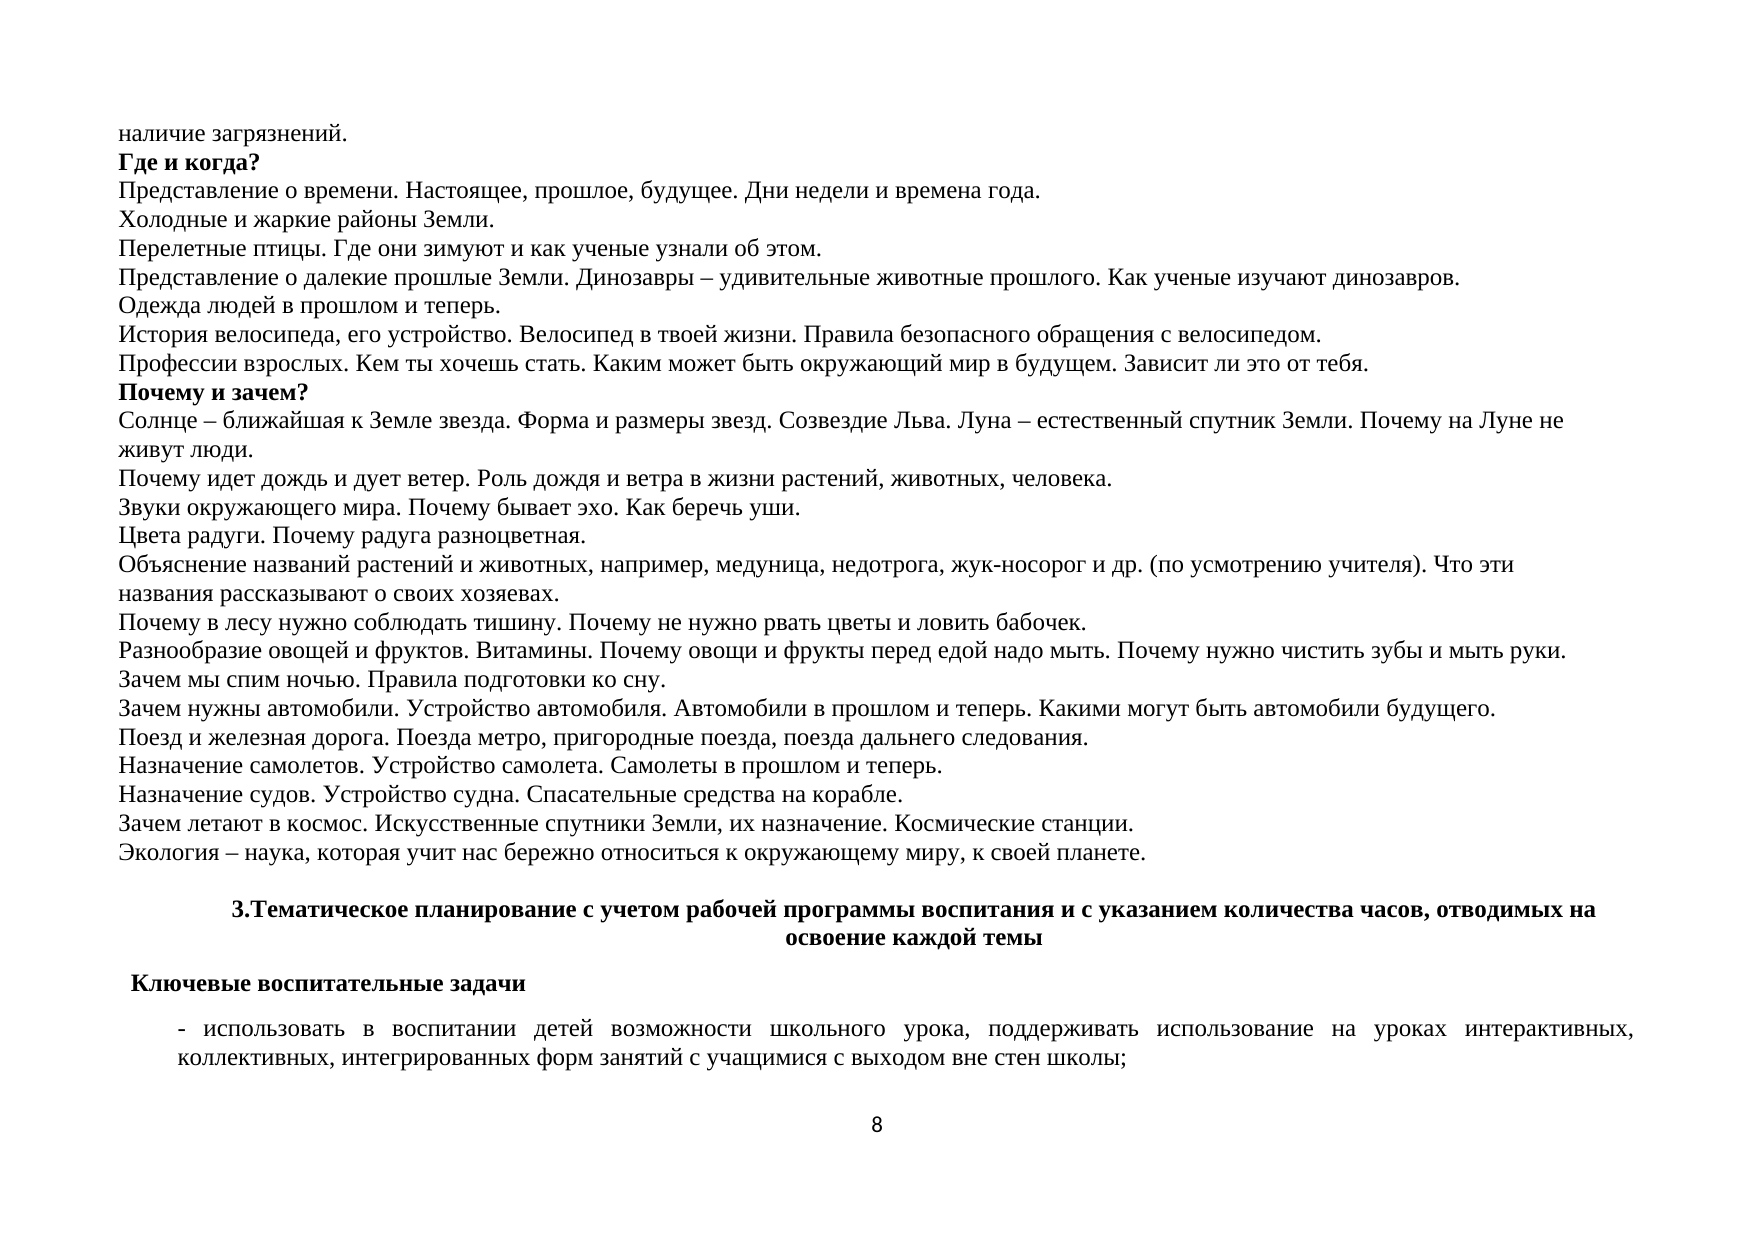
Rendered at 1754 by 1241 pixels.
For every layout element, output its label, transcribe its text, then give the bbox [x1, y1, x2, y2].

text 3.Тематическое планирование с учетом рабочей программы воспитания и с указанием количества часов, отводимых на освоение каждой темы [192, 894, 1636, 951]
text История велосипеда, его устройство. Велосипед в твоей жизни. Правила безопасного обращения с велосипедом. [118, 319, 1636, 348]
text наличие загрязнений. [118, 118, 1636, 147]
text Солнце – ближайшая к Земле звезда. Форма и размеры звезд. Созвездие Льва. Луна – естественный спутник Земли. Почему на Луне не [118, 406, 1636, 434]
text Перелетные птицы. Где они зимуют и как ученые узнали об этом. [118, 233, 1636, 262]
text Звуки окружающего мира. Почему бывает эхо. Как беречь уши. [118, 492, 1636, 521]
text Цвета радуги. Почему радуга разноцветная. [118, 521, 1636, 549]
text Разнообразие овощей и фруктов. Витамины. Почему овощи и фрукты перед едой надо мыть. Почему нужно чистить зубы и мыть руки. [118, 636, 1636, 664]
text Зачем мы спим ночью. Правила подготовки ко сну. [118, 664, 1636, 693]
text - использовать в воспитании детей возможности школьного урока, поддерживать использование на уроках интерактивных, коллективных, интегрированных форм занятий с учащимися с выходом вне стен школы; [177, 1013, 1636, 1071]
text Представление о далекие прошлые Земли. Динозавры – удивительные животные прошлого. Как ученые изучают динозавров. [118, 262, 1636, 291]
text Поезд и железная дорога. Поезда метро, пригородные поезда, поезда дальнего следования. [118, 722, 1636, 751]
text Где и когда? [118, 147, 1636, 176]
text Назначение судов. Устройство судна. Спасательные средства на корабле. [118, 779, 1636, 808]
text Объяснение названий растений и животных, например, медуница, недотрога, жук-носорог и др. (по усмотрению учителя). Что эти [118, 549, 1636, 578]
text Почему идет дождь и дует ветер. Роль дождя и ветра в жизни растений, животных, человека. [118, 463, 1636, 492]
text Назначение самолетов. Устройство самолета. Самолеты в прошлом и теперь. [118, 751, 1636, 779]
text Холодные и жаркие районы Земли. [118, 204, 1636, 233]
text Профессии взрослых. Кем ты хочешь стать. Каким может быть окружающий мир в будущем. Зависит ли это от тебя. [118, 348, 1636, 377]
text Зачем нужны автомобили. Устройство автомобиля. Автомобили в прошлом и теперь. Какими могут быть автомобили будущего. [118, 693, 1636, 722]
text Зачем летают в космос. Искусственные спутники Земли, их назначение. Космические станции. [118, 808, 1636, 837]
text Одежда людей в прошлом и теперь. [118, 291, 1636, 319]
text названия рассказывают о своих хозяевах. [118, 578, 1636, 607]
text Экология – наука, которая учит нас бережно относиться к окружающему миру, к своей планете. [118, 837, 1636, 866]
text Ключевые воспитательные задачи [118, 968, 1636, 997]
text живут люди. [118, 434, 1636, 463]
text Почему и зачем? [118, 377, 1636, 406]
text Почему в лесу нужно соблюдать тишину. Почему не нужно рвать цветы и ловить бабочек. [118, 607, 1636, 636]
text Представление о времени. Настоящее, прошлое, будущее. Дни недели и времена года. [118, 176, 1636, 204]
